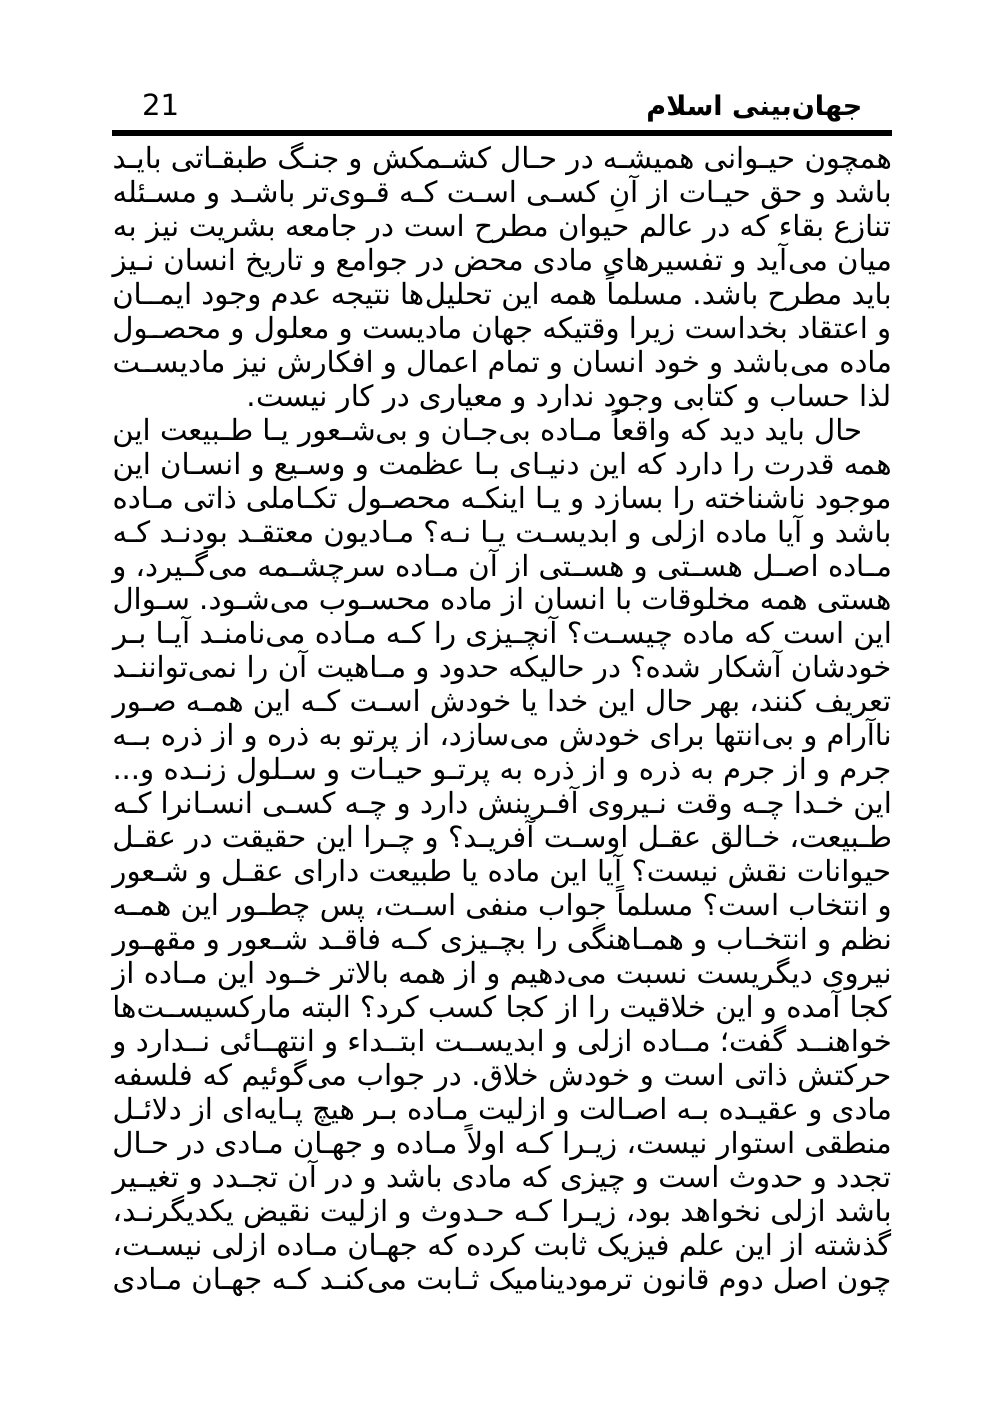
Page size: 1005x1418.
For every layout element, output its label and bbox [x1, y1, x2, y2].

text [112, 413, 892, 1296]
text [112, 141, 892, 413]
